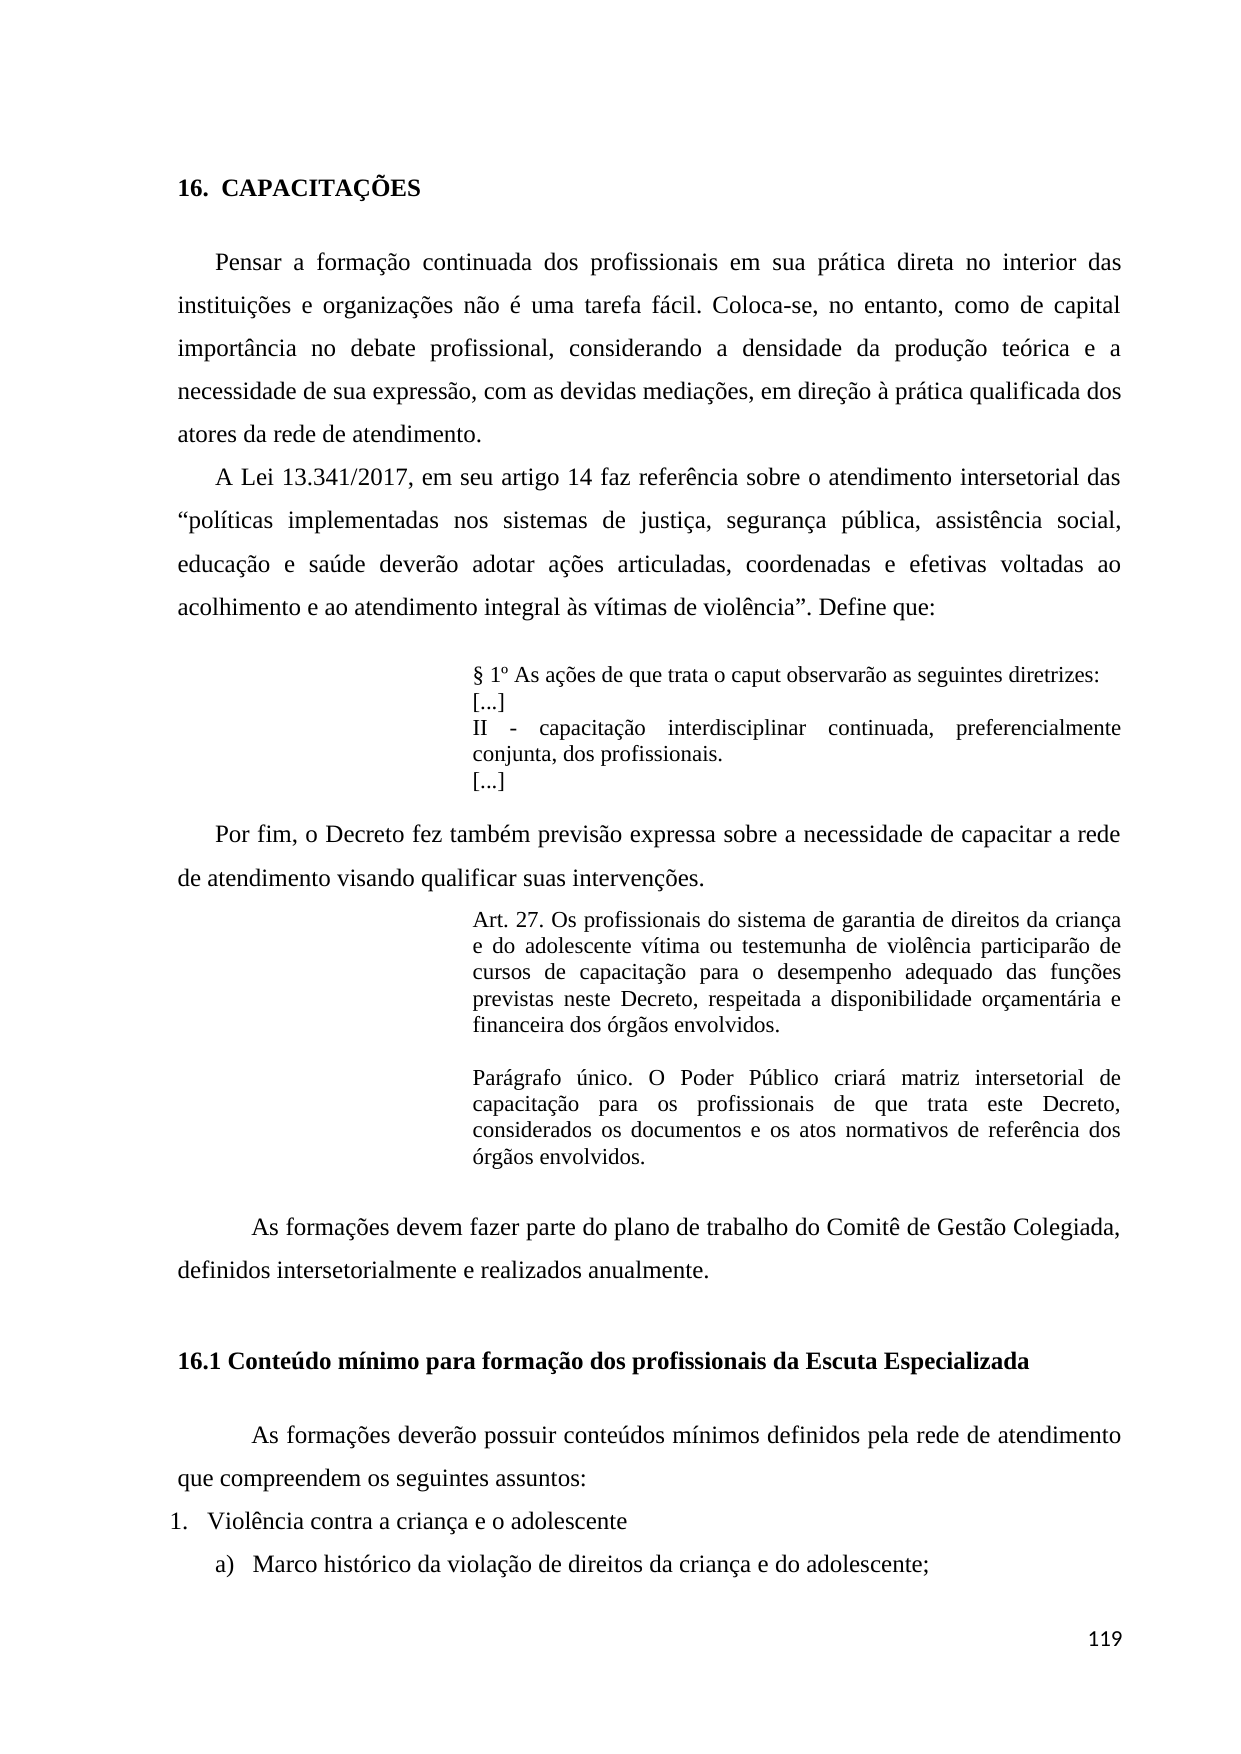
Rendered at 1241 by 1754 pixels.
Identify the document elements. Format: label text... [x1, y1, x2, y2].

subtitle 16. CAPACITAÇÕES [177, 173, 1122, 201]
text Parágrafo único. O Poder Público criará matriz intersetorial de capacitação para os profissionais de que trata este Decreto, considerados os documentos e os atos normativos de referência dos órgãos envolvidos. [472, 1064, 1122, 1169]
list Violência contra a criança e o adolescente [169, 1506, 1122, 1535]
text A Lei 13.341/2017, em seu artigo 14 faz referência sobre o atendimento intersetorial das “políticas implementadas nos sistemas de justiça, segurança pública, assistência social, educação e saúde deverão adotar ações articuladas, coordenadas e efetivas voltadas ao acolhimento e ao atendimento integral às vítimas de violência”. Define que: [177, 462, 1122, 621]
list Marco histórico da violação de direitos da criança e do adolescente; [215, 1549, 1122, 1578]
text [...] [472, 688, 1122, 714]
text As formações deverão possuir conteúdos mínimos definidos pela rede de atendimento que compreendem os seguintes assuntos: [177, 1420, 1122, 1492]
text Art. 27. Os profissionais do sistema de garantia de direitos da criança e do adolescente vítima ou testemunha de violência participarão de cursos de capacitação para o desempenho adequado das funções previstas neste Decreto, respeitada a disponibilidade orçamentária e financeira dos órgãos envolvidos. [472, 906, 1122, 1037]
text § 1º As ações de que trata o caput observarão as seguintes diretrizes: [472, 661, 1122, 688]
text Por fim, o Decreto fez também previsão expressa sobre a necessidade de capacitar a rede de atendimento visando qualificar suas intervenções. [177, 819, 1122, 891]
text As formações devem fazer parte do plano de trabalho do Comitê de Gestão Colegiada, definidos intersetorialmente e realizados anualmente. [177, 1212, 1122, 1284]
text Pensar a formação continuada dos profissionais em sua prática direta no interior das instituições e organizações não é uma tarefa fácil. Coloca-se, no entanto, como de capital importância no debate profissional, considerando a densidade da produção teórica e a necessidade de sua expressão, com as devidas mediações, em direção à prática qualificada dos atores da rede de atendimento. [177, 247, 1122, 448]
text II - capacitação interdisciplinar continuada, preferencialmente conjunta, dos profissionais. [472, 714, 1122, 767]
subtitle 16.1 Conteúdo mínimo para formação dos profissionais da Escuta Especializada [177, 1346, 1122, 1375]
text [...] [472, 767, 1122, 793]
